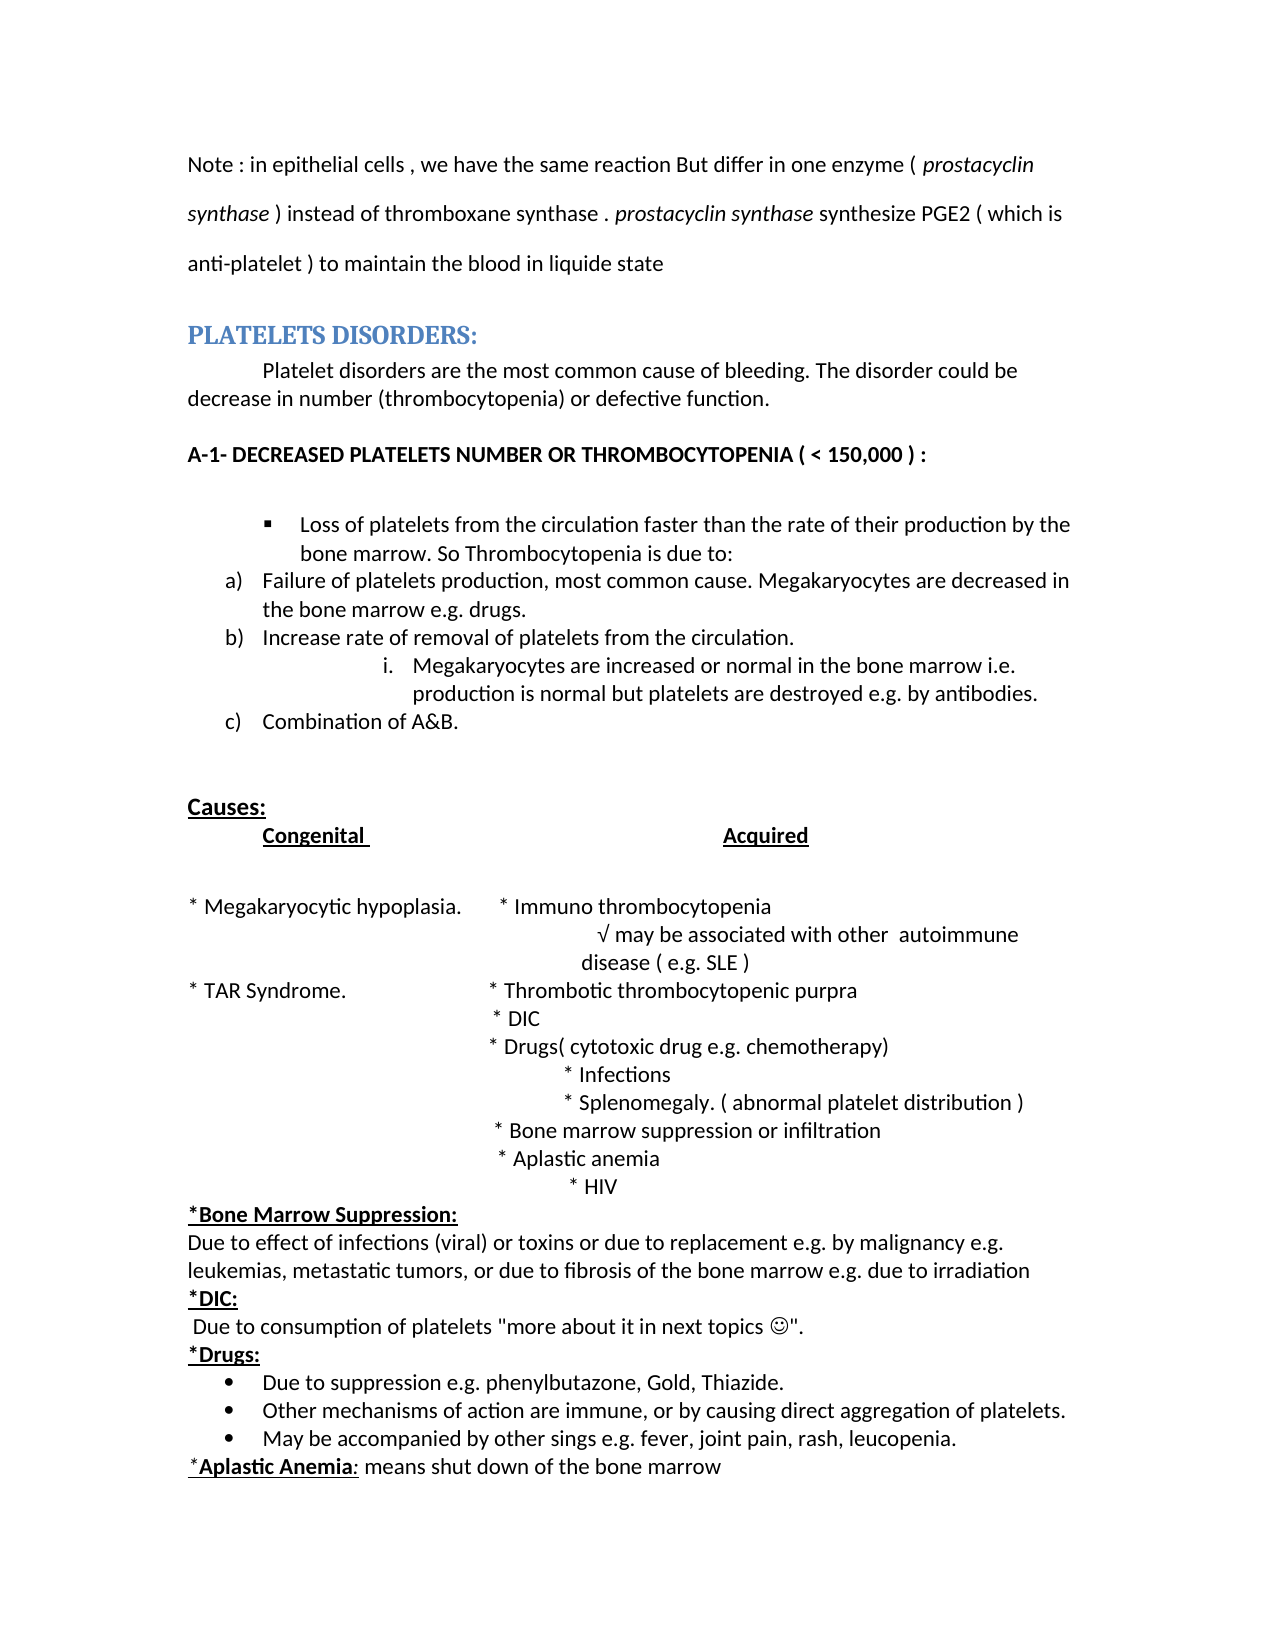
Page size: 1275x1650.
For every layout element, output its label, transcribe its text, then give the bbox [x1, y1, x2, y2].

list May be accompanied by other sings e.g. fever, joint pain, rash, leucopenia. [225, 1424, 1087, 1452]
subtitle PLATELETS DISORDERS: [187, 320, 1087, 351]
list Megakaryocytes are increased or normal in the bone marrow i.e. production is normal but platelets are destroyed e.g. by antibodies. [394, 651, 1087, 707]
text * Bone marrow suppression or infiltration [187, 1116, 1087, 1144]
list Due to suppression e.g. phenylbutazone, Gold, Thiazide. [225, 1368, 1087, 1396]
text * TAR Syndrome. * Thrombotic thrombocytopenic purpra [187, 976, 1087, 1004]
text * Drugs( cytotoxic drug e.g. chemotherapy) [187, 1032, 1087, 1060]
text *DIC: [187, 1284, 1087, 1312]
text * Aplastic anemia [187, 1144, 1087, 1172]
text Due to effect of infections (viral) or toxins or due to replacement e.g. by malignancy e.g. leukemias, metastatic tumors, or due to fibrosis of the bone marrow e.g. due to irradiation [187, 1228, 1087, 1284]
text *Bone Marrow Suppression: [187, 1200, 1087, 1228]
text √ may be associated with other autoimmune disease ( e.g. SLE ) [581, 920, 1087, 976]
text * Splenomegaly. ( abnormal platelet distribution ) [187, 1088, 1087, 1116]
text * Megakaryocytic hypoplasia. * Immuno thrombocytopenia [187, 892, 1087, 920]
text Note : in epithelial cells , we have the same reaction But differ in one enzyme ( prostacyclin synthase ) instead of thromboxane synthase . prostacyclin synthase synthesize PGE2 ( which is anti-platelet ) to maintain the blood in liquide state [187, 150, 1087, 293]
list Loss of platelets from the circulation faster than the rate of their production by the bone marrow. So Thrombocytopenia is due to: [262, 511, 1087, 567]
text *Drugs: [187, 1340, 1087, 1368]
text Due to consumption of platelets "more about it in next topics ". [187, 1312, 1087, 1340]
text *Aplastic Anemia: means shut down of the bone marrow [187, 1452, 1087, 1480]
list Increase rate of removal of platelets from the circulation. [225, 623, 1087, 651]
text * Infections [187, 1060, 1087, 1088]
text Congenital Acquired [187, 821, 1087, 865]
list Failure of platelets production, most common cause. Megakaryocytes are decreased in the bone marrow e.g. drugs. [225, 567, 1087, 623]
text A-1- DECREASED PLATELETS NUMBER OR THROMBOCYTOPENIA ( < 150,000 ) : [187, 440, 1087, 483]
list Other mechanisms of action are immune, or by causing direct aggregation of platelets. [225, 1396, 1087, 1424]
text * DIC [187, 1004, 1087, 1032]
text Causes: [187, 791, 1087, 821]
text * HIV [187, 1172, 1087, 1200]
list Combination of A&B. [225, 707, 1087, 735]
text Platelet disorders are the most common cause of bleeding. The disorder could be decrease in number (thrombocytopenia) or defective function. [187, 356, 1087, 412]
